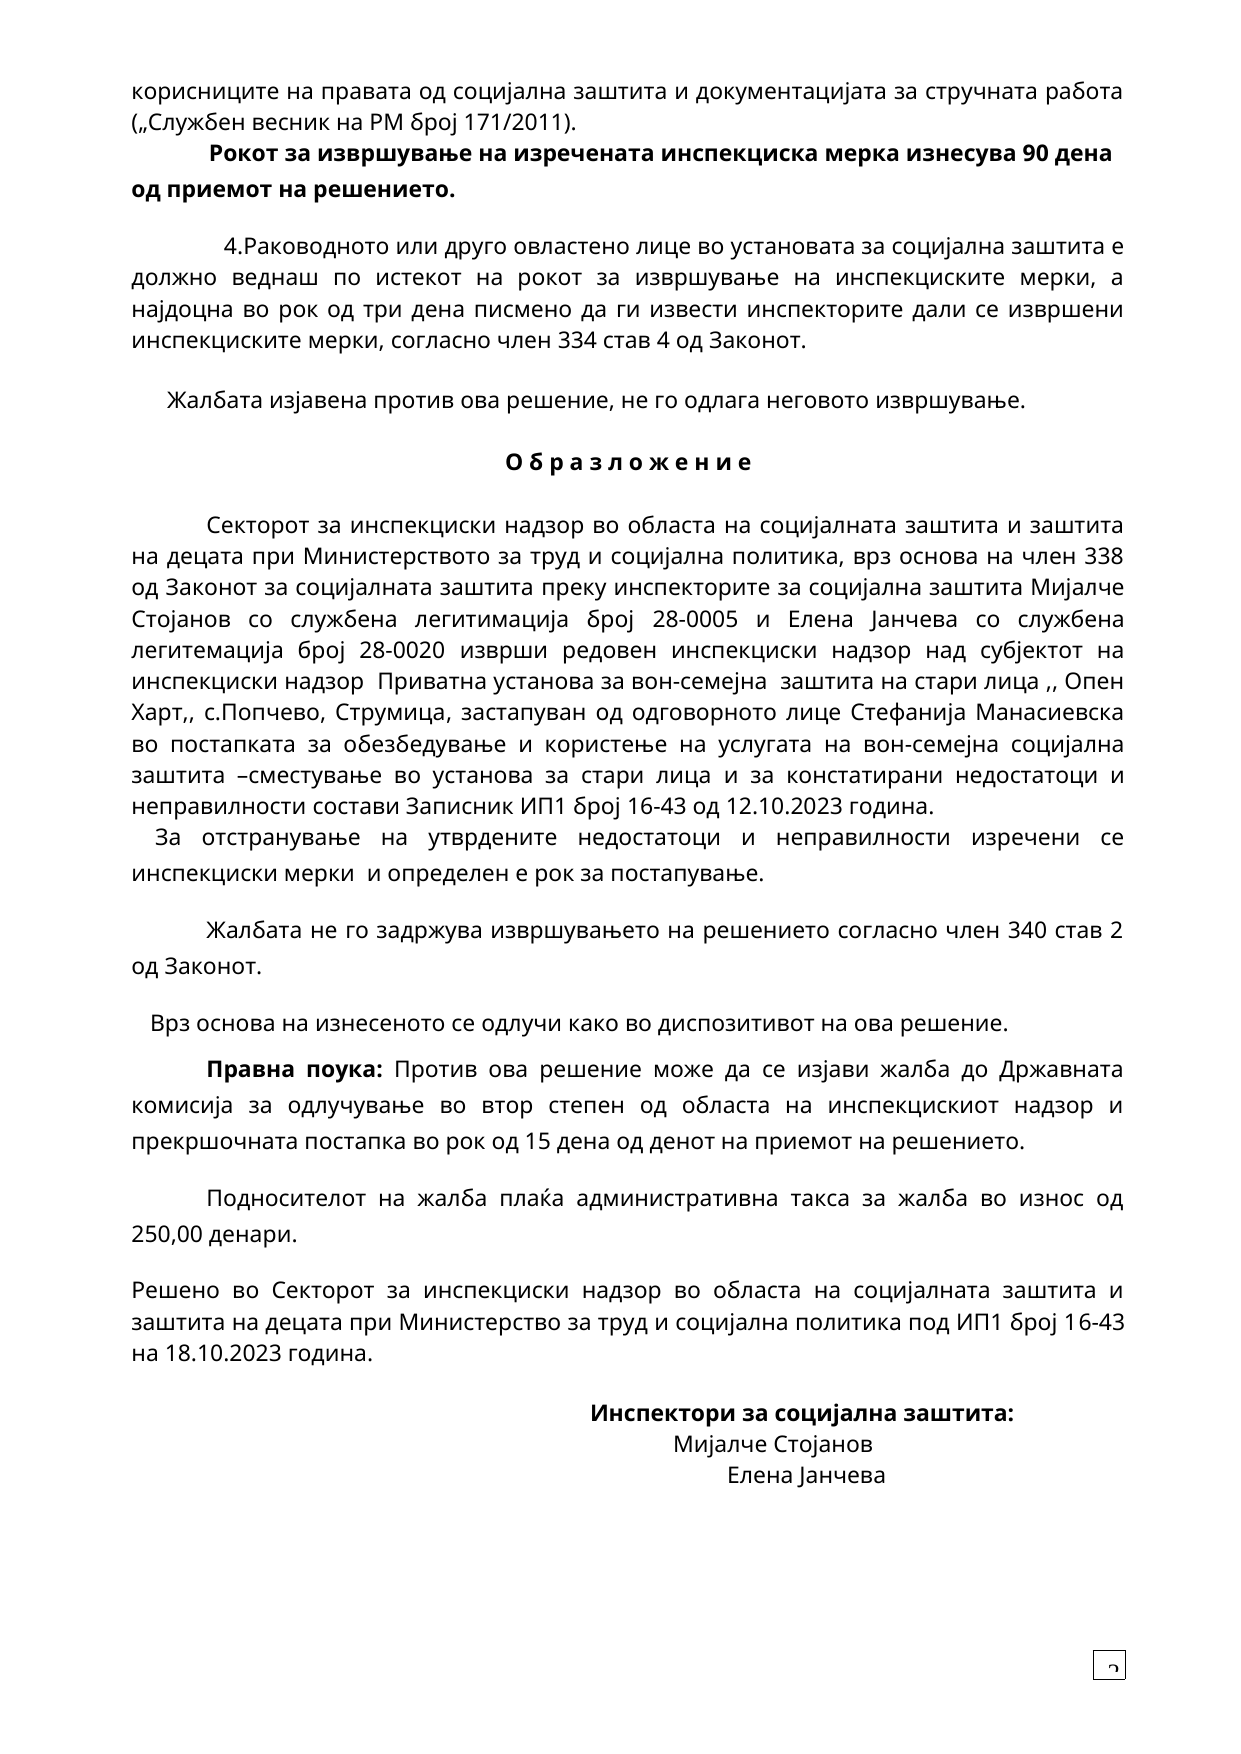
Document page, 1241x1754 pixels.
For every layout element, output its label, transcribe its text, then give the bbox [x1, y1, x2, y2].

text Секторот за инспекциски надзор во областа на социјалната заштита и заштита на децата при Министерството за труд и социјална политика, врз основа на член 338 од Законот за социјалната заштита преку инспекторите за социјална заштита Мијалче Стојанов со службена легитимација број 28-0005 и Елена Јанчева со службена легитемација број 28-0020 изврши редовен инспекциски надзор над субјектот на инспекциски надзор Приватна установа за вон-семејна заштита на стари лица ,, Опен Харт,, с.Попчево, Струмица, застапуван од одговорното лице Стефанија Манасиевска во постапката за обезбедување и користење на услугата на вон-семејна социјална заштита –сместување во установа за стари лица и за констатирани недостатоци и неправилности состави Записник ИП1 број 16-43 од 12.10.2023 година. [131, 509, 1125, 821]
text Жалбата не го задржува извршувањето на решението согласно член 340 став 2 од Законот. [131, 914, 1125, 981]
text О б р а з л о ж е н и е [131, 446, 1125, 478]
text 4.Раководното или друго овластено лице во установата за социјална заштита е должно веднаш по истекот на рокот за извршување на инспекциските мерки, а најдоцна во рок од три дена писмено да ги извести инспекторите дали се извршени инспекциските мерки, согласно член 334 став 4 од Законот. [131, 230, 1125, 355]
text Елена Јанчева [131, 1459, 1125, 1491]
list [131, 75, 1125, 137]
text Рокот за извршување на изречената инспекциска мерка изнесува 90 дена од приемот на решението. [131, 137, 1125, 204]
text Подносителот на жалба плаќа административна такса за жалба во износ од 250,00 денари. [131, 1182, 1125, 1249]
text Инспектори за социјална заштита: [131, 1397, 1125, 1428]
text За отстранување на утврдените недостатоци и неправилности изречени се инспекциски мерки и определен е рок за постапување. [131, 821, 1125, 888]
text Решено во Секторот за инспекциски надзор во областа на социјалната заштита и заштита на децата при Министерство за труд и социјална политика под ИП1 број 16-43 на 18.10.2023 година. [131, 1274, 1125, 1368]
text Врз основа на изнесеното се одлучи како во диспозитивот на ова решение. [131, 1007, 1125, 1038]
text Жалбата изјавена против ова решение, не го одлага неговото извршување. [131, 384, 1125, 415]
text Правна поука: Против ова решение може да се изјави жалба до Државната комисија за одлучување во втор степен од областа на инспекцискиот надзор и прекршочната постапка во рок од 15 дена од денот на приемот на решението. [131, 1053, 1125, 1156]
text Мијалче Стојанов [131, 1428, 1125, 1459]
